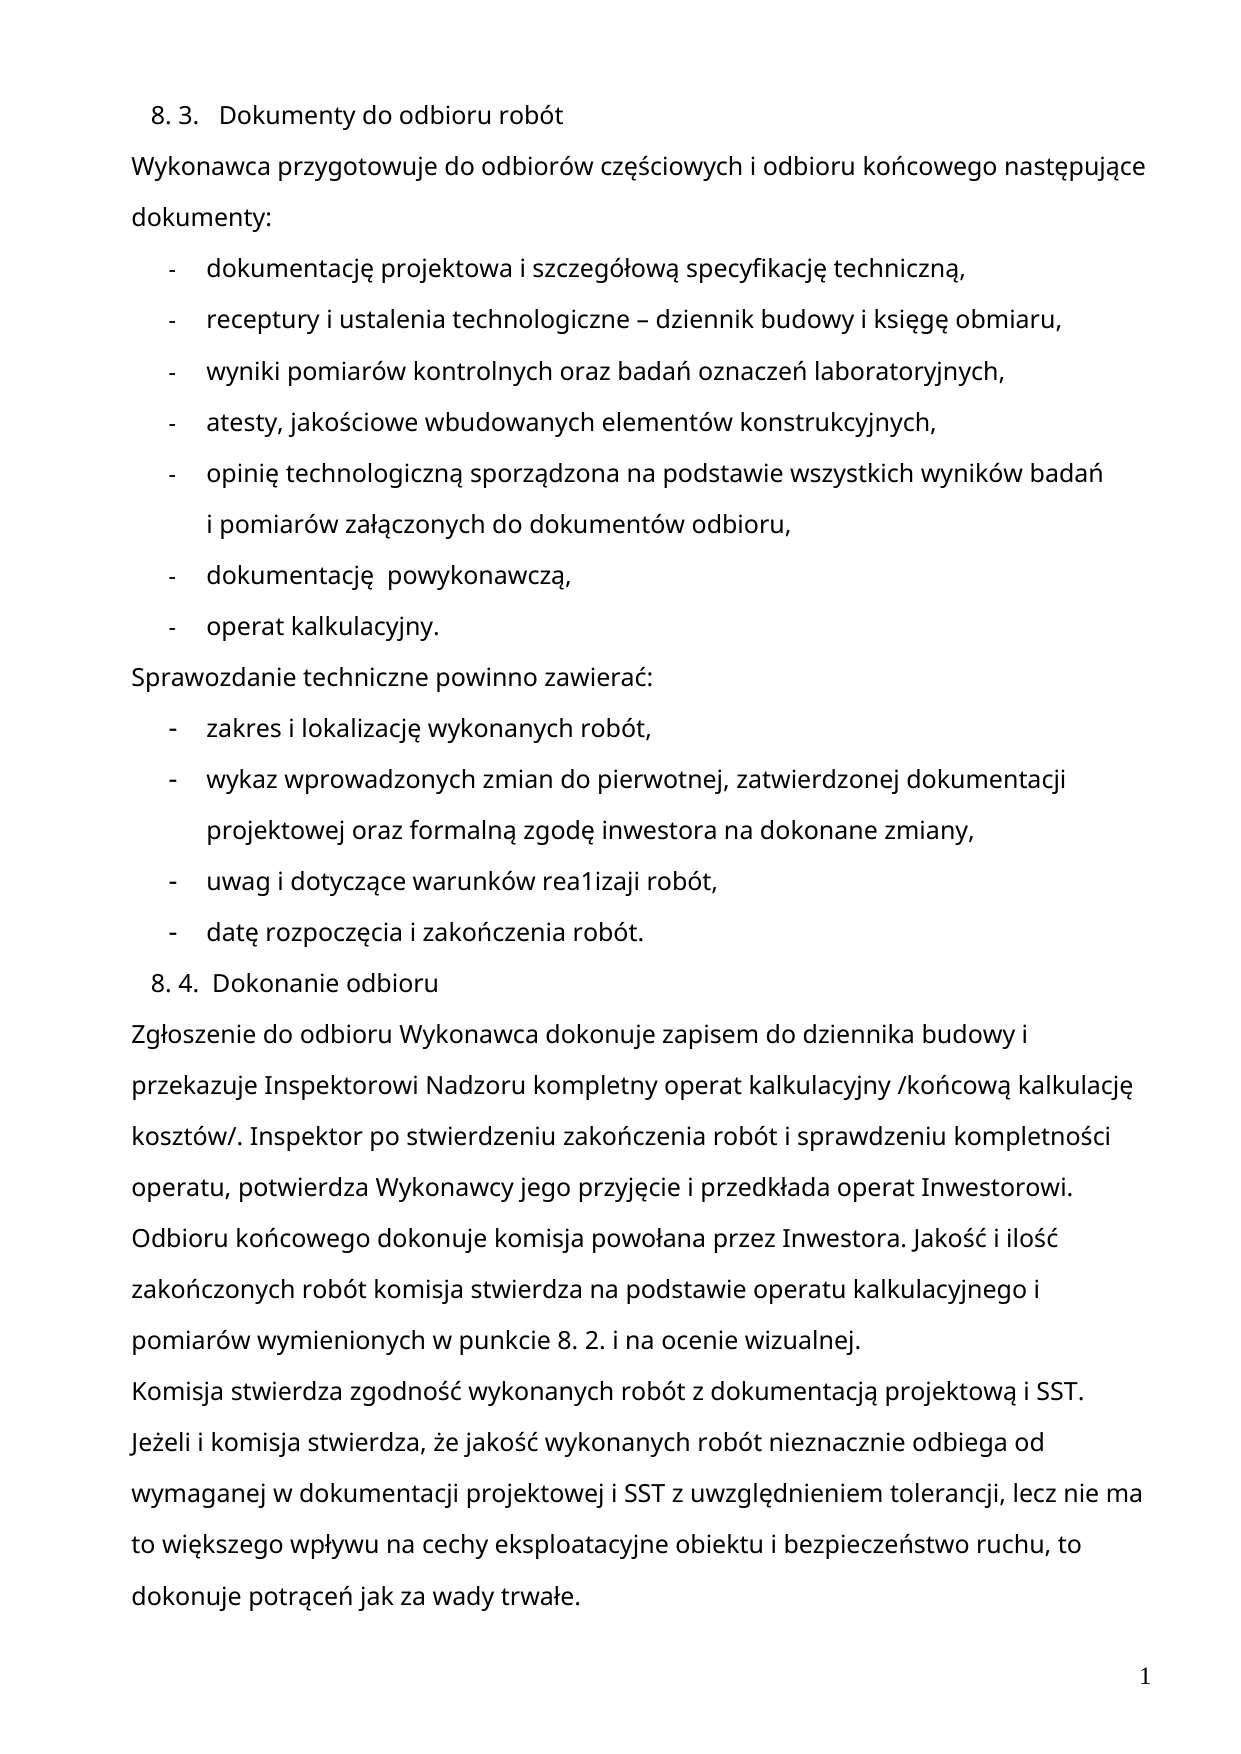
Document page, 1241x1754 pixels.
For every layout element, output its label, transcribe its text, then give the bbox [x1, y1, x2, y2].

list operat kalkulacyjny. [169, 608, 1152, 642]
list uwag i dotyczące warunków rea1izaji robót, [169, 863, 1152, 898]
text Wykonawca przygotowuje do odbiorów częściowych i odbioru końcowego następujące dokumenty: [131, 149, 1152, 234]
text 8. 4. Dokonanie odbioru [131, 966, 1152, 1000]
text 8. 3. Dokumenty do odbioru robót [131, 98, 1152, 132]
text Zgłoszenie do odbioru Wykonawca dokonuje zapisem do dziennika budowy i przekazuje Inspektorowi Nadzoru kompletny operat kalkulacyjny /końcową kalkulację kosztów/. Inspektor po stwierdzeniu zakończenia robót i sprawdzeniu kompletności operatu, potwierdza Wykonawcy jego przyjęcie i przedkłada operat Inwestorowi. [131, 1017, 1152, 1204]
list wykaz wprowadzonych zmian do pierwotnej, zatwierdzonej dokumentacji projektowej oraz formalną zgodę inwestora na dokonane zmiany, [169, 761, 1152, 847]
list zakres i lokalizację wykonanych robót, [169, 710, 1152, 744]
text Sprawozdanie techniczne powinno zawierać: [131, 659, 1152, 693]
text Odbioru końcowego dokonuje komisja powołana przez Inwestora. Jakość i ilość zakończonych robót komisja stwierdza na podstawie operatu kalkulacyjnego i pomiarów wymienionych w punkcie 8. 2. i na ocenie wizualnej. [131, 1221, 1152, 1357]
list receptury i ustalenia technologiczne – dziennik budowy i księgę obmiaru, [169, 302, 1152, 336]
text Jeżeli i komisja stwierdza, że jakość wykonanych robót nieznacznie odbiega od wymaganej w dokumentacji projektowej i SST z uwzględnieniem tolerancji, lecz nie ma to większego wpływu na cechy eksploatacyjne obiektu i bezpieczeństwo ruchu, to dokonuje potrąceń jak za wady trwałe. [131, 1425, 1152, 1612]
list wyniki pomiarów kontrolnych oraz badań oznaczeń laboratoryjnych, [169, 353, 1152, 387]
list opinię technologiczną sporządzona na podstawie wszystkich wyników badań i pomiarów załączonych do dokumentów odbioru, [169, 455, 1152, 540]
list datę rozpoczęcia i zakończenia robót. [169, 914, 1152, 949]
list dokumentację projektowa i szczegółową specyfikację techniczną, [169, 251, 1152, 285]
text Komisja stwierdza zgodność wykonanych robót z dokumentacją projektową i SST. [131, 1374, 1152, 1408]
list atesty, jakościowe wbudowanych elementów konstrukcyjnych, [169, 404, 1152, 438]
list dokumentację powykonawczą, [169, 557, 1152, 591]
